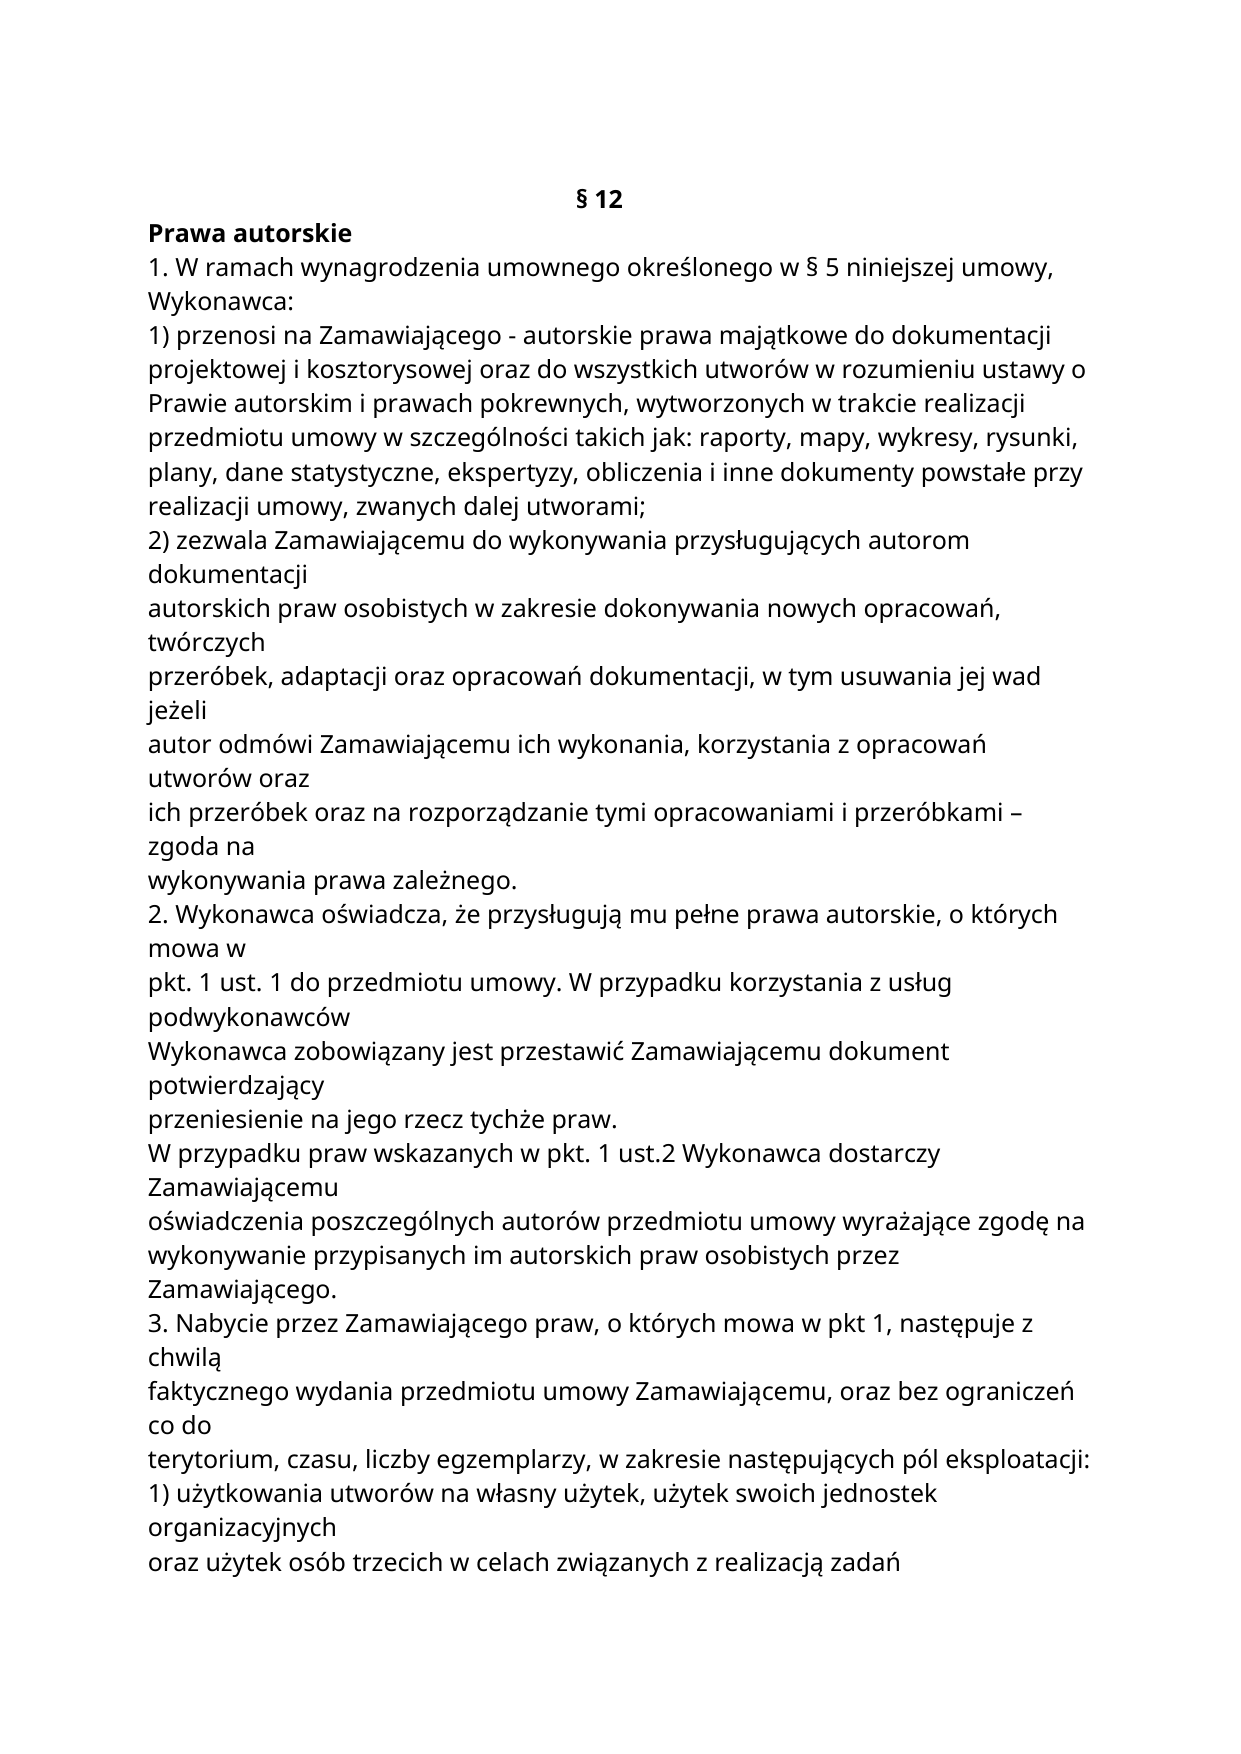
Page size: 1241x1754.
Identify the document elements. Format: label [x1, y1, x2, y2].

text [148, 148, 1093, 1578]
